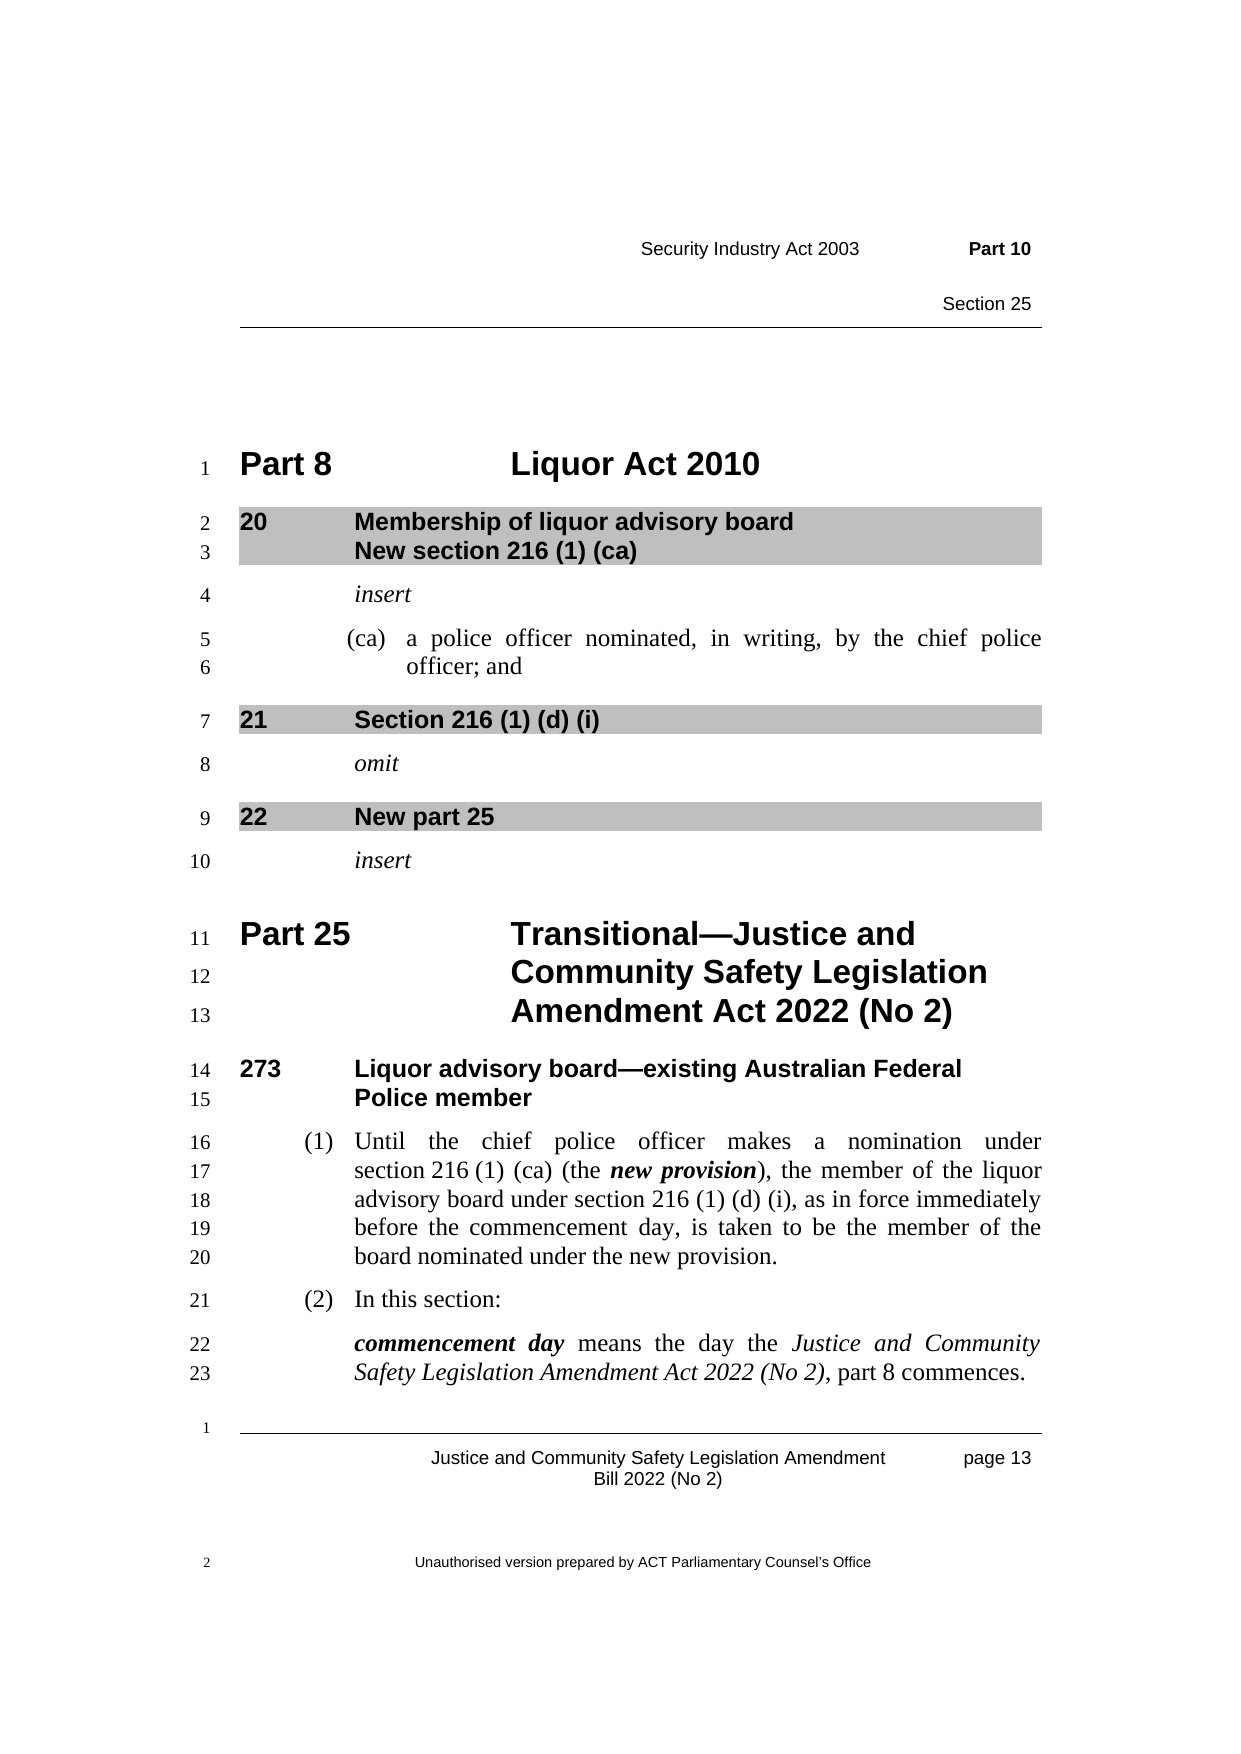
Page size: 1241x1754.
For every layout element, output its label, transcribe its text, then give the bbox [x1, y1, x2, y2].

text commencement day means the day the Justice and Community Safety Legislation Amendment Act 2022 (No 2), part 8 commences. [354, 1328, 1042, 1385]
text (1) Until the chief police officer makes a nomination under section 216 (1) (ca) (the new provision), the member of the liquor advisory board under section 216 (1) (d) (i), as in force immediately before the commencement day, is taken to be the member of the board nominated under the new provision. [239, 1126, 1042, 1270]
text 21 Section 216 (1) (d) (i) [239, 705, 1042, 734]
text insert [354, 579, 1042, 608]
text 273 Liquor advisory board—existing Australian Federal Police member [239, 1054, 1042, 1112]
text Part 8 Liquor Act 2010 [239, 444, 1042, 482]
text Part 25 Transitional—Justice and Community Safety Legislation Amendment Act 2022 (No 2) [239, 914, 1042, 1029]
text (2) In this section: [239, 1284, 1042, 1313]
text omit [354, 748, 1042, 777]
text (ca) a police officer nominated, in writing, by the chief police officer; and [239, 623, 1042, 680]
text insert [354, 846, 1042, 874]
text 22 New part 25 [239, 802, 1042, 831]
text 20 Membership of liquor advisory board New section 216 (1) (ca) [239, 507, 1042, 565]
